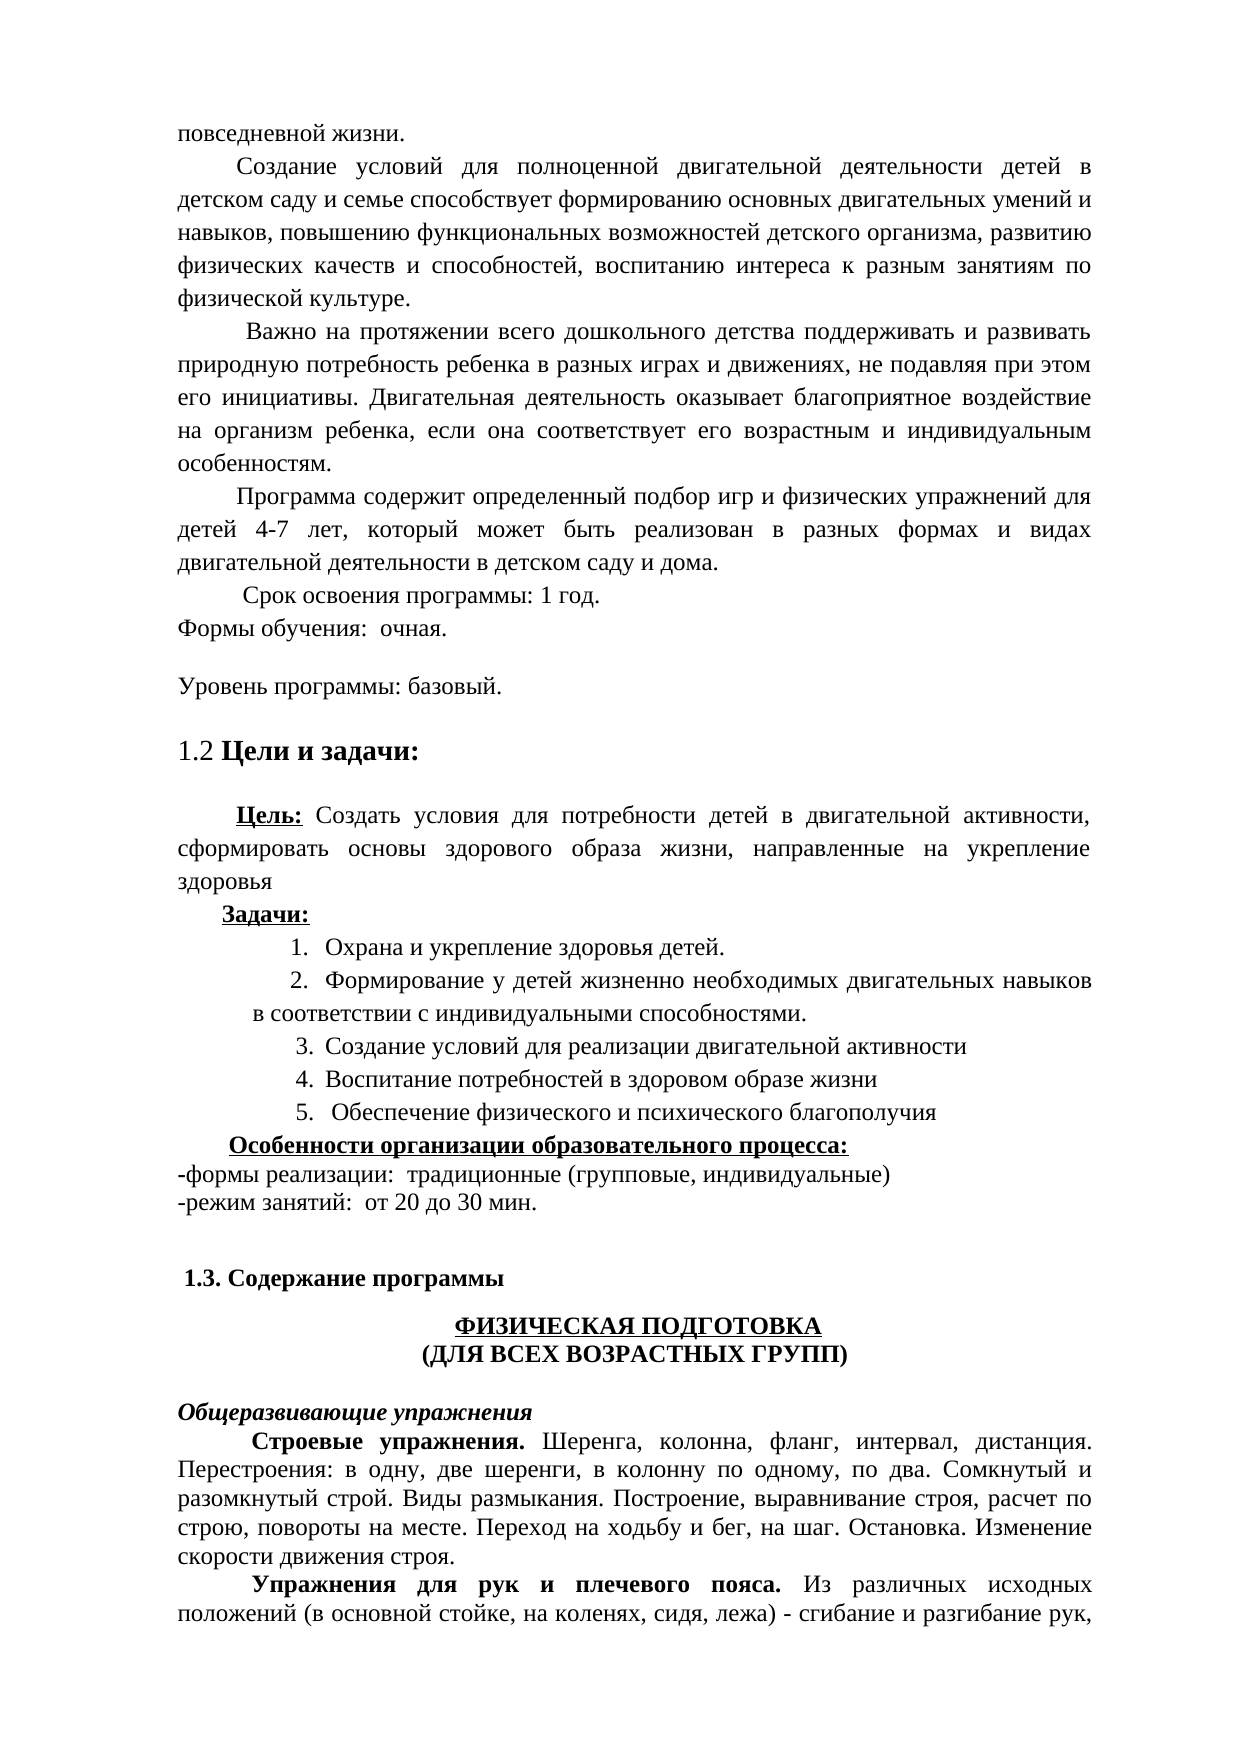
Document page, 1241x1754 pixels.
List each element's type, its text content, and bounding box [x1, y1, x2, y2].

text Общеразвивающие упражнения [177, 1397, 1093, 1426]
text Важно на протяжении всего дошкольного детства поддерживать и развивать природную потребность ребенка в разных играх и движениях, не подавляя при этом его инициативы. Двигательная деятельность оказывает благоприятное воздействие на организм ребенка, если она соответствует его возрастным и индивидуальным особенностям. [177, 316, 1092, 477]
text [177, 118, 1092, 147]
text Задачи: [177, 899, 1093, 928]
text 1.2 Цели и задачи: [177, 733, 1063, 767]
text (ДЛЯ ВСЕХ ВОЗРАСТНЫХ ГРУПП) [177, 1339, 1093, 1368]
text Создание условий для полноценной двигательной деятельности детей в детском саду и семье способствует формированию основных двигательных умений и навыков, повышению функциональных возможностей детского организма, развитию физических качеств и способностей, воспитанию интереса к разным занятиям по физической культуре. [177, 151, 1092, 312]
text 1.3. Содержание программы [177, 1263, 1093, 1292]
text -режим занятий: от 20 до 30 мин. [177, 1187, 1063, 1216]
text ФИЗИЧЕСКАЯ ПОДГОТОВКА [177, 1311, 1093, 1339]
text Особенности организации образовательного процесса: [177, 1130, 1093, 1159]
text Формы обучения: очная. [177, 613, 1063, 642]
list Воспитание потребностей в здоровом образе жизни [295, 1064, 1093, 1093]
list Формирование у детей жизненно необходимых двигательных навыков в соответствии с индивидуальными способностями. [252, 965, 1093, 1027]
text Уровень программы: базовый. [177, 671, 1063, 700]
list Обеспечение физического и психического благополучия [295, 1097, 1093, 1126]
text Срок освоения программы: 1 год. [177, 580, 1092, 609]
text -формы реализации: традиционные (групповые, индивидуальные) [177, 1159, 1063, 1187]
text Цель: Создать условия для потребности детей в двигательной активности, сформировать основы здорового образа жизни, направленные на укрепление здоровья [177, 800, 1091, 894]
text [177, 1569, 1093, 1627]
list Охрана и укрепление здоровья детей. [252, 932, 1093, 961]
text Программа содержит определенный подбор игр и физических упражнений для детей 4-7 лет, который может быть реализован в разных формах и видах двигательной деятельности в детском саду и дома. [177, 481, 1092, 576]
list Создание условий для реализации двигательной активности [281, 1031, 1093, 1060]
text Строевые упражнения. Шеренга, колонна, фланг, интервал, дистанция. Перестроения: в одну, две шеренги, в колонну по одному, по два. Сомкнутый и разомкнутый строй. Виды размыкания. Построение, выравнивание строя, расчет по строю, повороты на месте. Переход на ходьбу и бег, на шаг. Остановка. Изменение скорости движения строя. [177, 1426, 1093, 1569]
